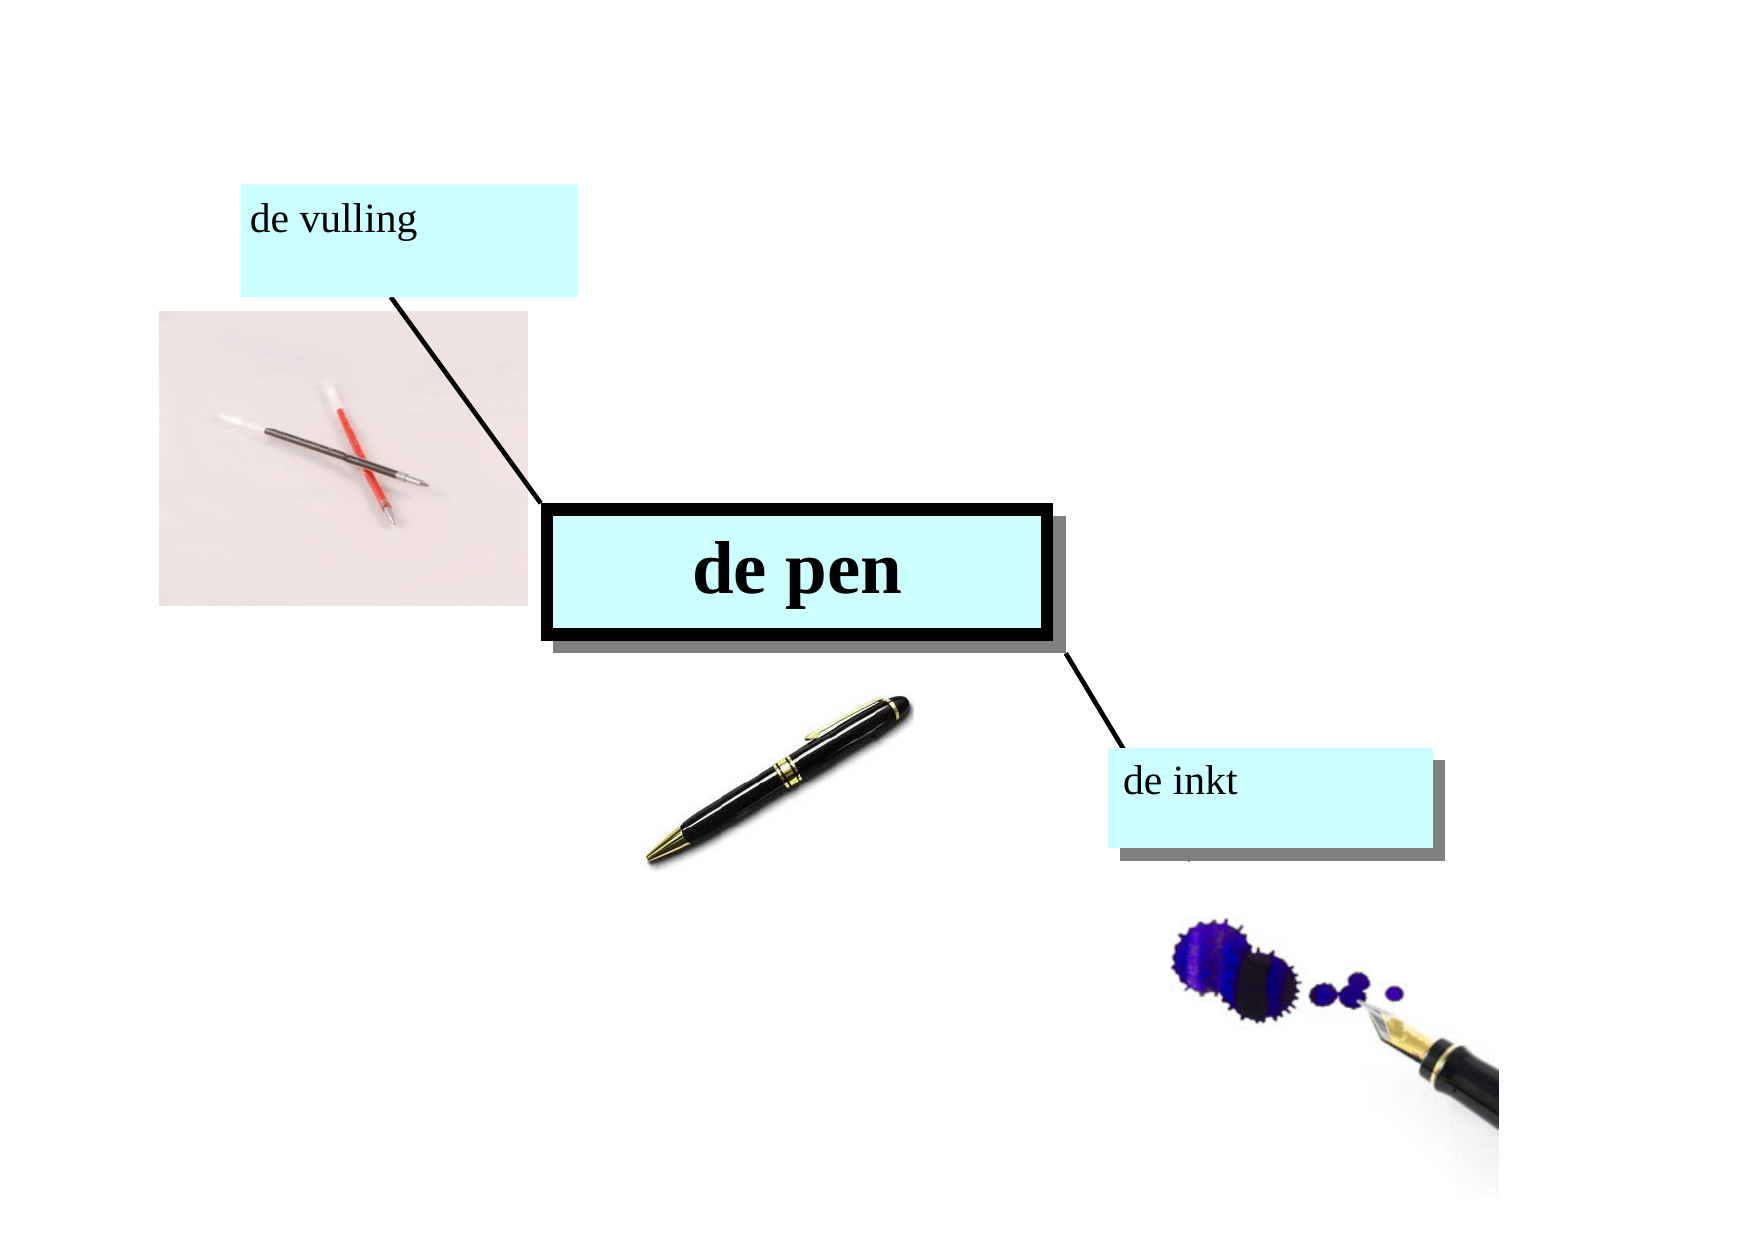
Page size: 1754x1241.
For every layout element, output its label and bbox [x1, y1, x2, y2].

picture [644, 694, 914, 872]
picture [405, 311, 528, 480]
picture [159, 311, 528, 606]
picture [1107, 804, 1499, 1198]
